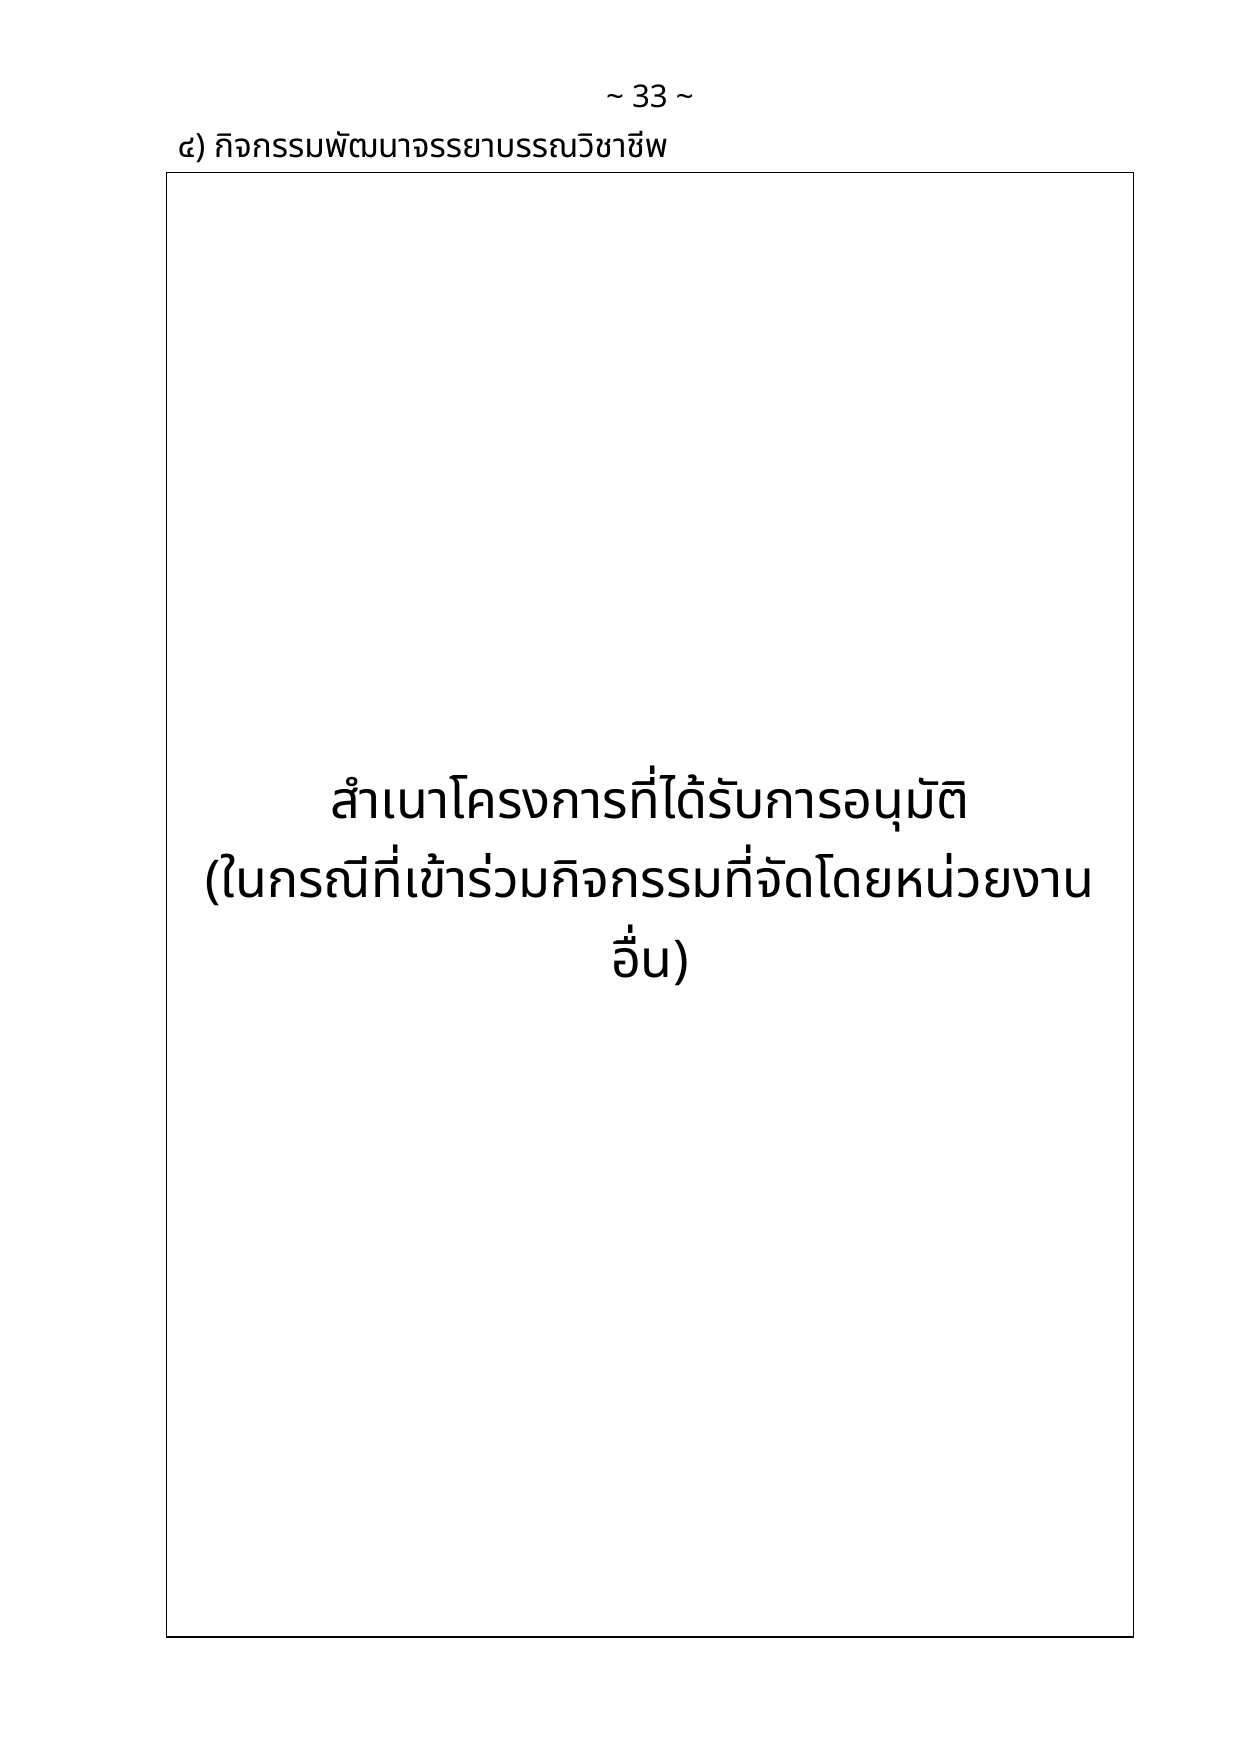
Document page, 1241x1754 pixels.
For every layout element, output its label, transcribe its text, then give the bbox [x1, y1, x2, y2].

text ๔) กิจกรรมพัฒนาจรรยาบรรณวิชาชีพ [177, 121, 1122, 172]
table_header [167, 173, 1133, 1636]
